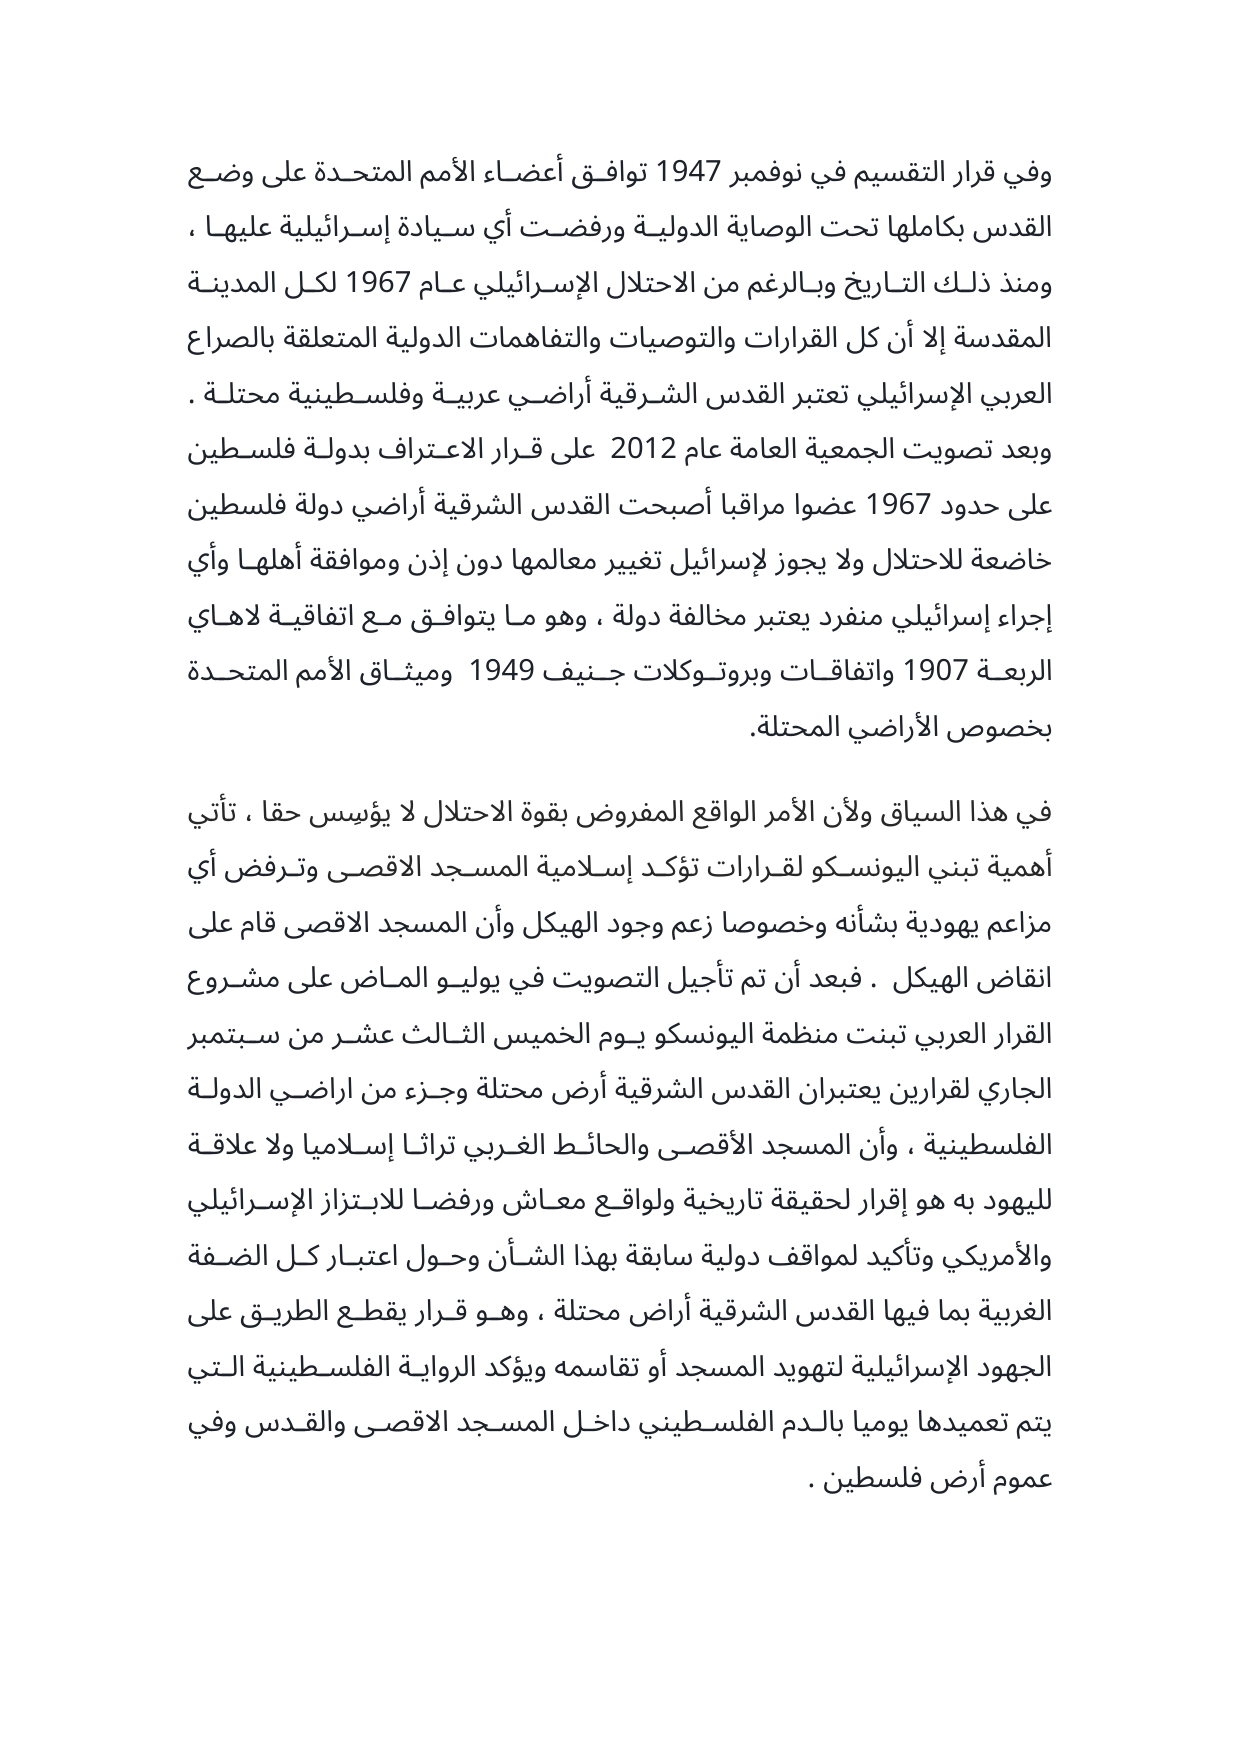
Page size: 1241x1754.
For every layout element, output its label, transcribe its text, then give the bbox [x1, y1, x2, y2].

text في هذا السياق ولأن الأمر الواقع المفروض بقوة الاحتلال لا يؤسِس حقا ، تأتي أهمية تبني اليونسكو لقرارات تؤكد إسلامية المسجد الاقصى وترفض أي مزاعم يهودية بشأنه وخصوصا زعم وجود الهيكل وأن المسجد الاقصى قام على انقاض الهيكل . فبعد أن تم تأجيل التصويت في يوليو الماض على مشروع القرار العربي تبنت منظمة اليونسكو يوم الخميس الثالث عشر من سبتمبر الجاري لقرارين يعتبران القدس الشرقية أرض محتلة وجزء من اراضي الدولة الفلسطينية ، وأن المسجد الأقصى والحائط الغربي تراثا إسلاميا ولا علاقة لليهود به هو إقرار لحقيقة تاريخية ولواقع معاش ورفضا للابتزاز الإسرائيلي والأمريكي وتأكيد لمواقف دولية سابقة بهذا الشأن وحول اعتبار كل الضفة الغربية بما فيها القدس الشرقية أراض محتلة ، وهو قرار يقطع الطريق على الجهود الإسرائيلية لتهويد المسجد أو تقاسمه ويؤكد الرواية الفلسطينية التي يتم تعميدها يوميا بالدم الفلسطيني داخل المسجد الاقصى والقدس وفي عموم أرض فلسطين . [187, 790, 1053, 986]
text وفي قرار التقسيم في نوفمبر 1947 توافق أعضاء الأمم المتحدة على وضع القدس بكاملها تحت الوصاية الدولية ورفضت أي سيادة إسرائيلية عليها ، ومنذ ذلك التاريخ وبالرغم من الاحتلال الإسرائيلي عام 1967 لكل المدينة المقدسة إلا أن كل القرارات والتوصيات والتفاهمات الدولية المتعلقة بالصراع العربي الإسرائيلي تعتبر القدس الشرقية أراضي عربية وفلسطينية محتلة . وبعد تصويت الجمعية العامة عام 2012 على قرار الاعتراف بدولة فلسطين على حدود 1967 عضوا مراقبا أصبحت القدس الشرقية أراضي دولة فلسطين خاضعة للاحتلال ولا يجوز لإسرائيل تغيير معالمها دون إذن وموافقة أهلها وأي إجراء إسرائيلي منفرد يعتبر مخالفة دولة ، وهو ما يتوافق مع اتفاقية لاهاي الربعة 1907 واتفاقات وبروتوكلات جنيف 1949 وميثاق الأمم المتحدة بخصوص الأراضي المحتلة. [187, 150, 1053, 346]
text وفي قرار التقسيم في نوفمبر 1947 توافق أعضاء الأمم المتحدة على وضع القدس بكاملها تحت الوصاية الدولية ورفضت أي سيادة إسرائيلية عليها ، ومنذ ذلك التاريخ وبالرغم من الاحتلال الإسرائيلي عام 1967 لكل المدينة المقدسة إلا أن كل القرارات والتوصيات والتفاهمات الدولية المتعلقة بالصراع العربي الإسرائيلي تعتبر القدس الشرقية أراضي عربية وفلسطينية محتلة . وبعد تصويت الجمعية العامة عام 2012 على قرار الاعتراف بدولة فلسطين على حدود 1967 عضوا مراقبا أصبحت القدس الشرقية أراضي دولة فلسطين خاضعة للاحتلال ولا يجوز لإسرائيل تغيير معالمها دون إذن وموافقة أهلها وأي إجراء إسرائيلي منفرد يعتبر مخالفة دولة ، وهو ما يتوافق مع اتفاقية لاهاي الربعة 1907 واتفاقات وبروتوكلات جنيف 1949 وميثاق الأمم المتحدة بخصوص الأراضي المحتلة. [187, 350, 1053, 745]
text في هذا السياق ولأن الأمر الواقع المفروض بقوة الاحتلال لا يؤسِس حقا ، تأتي أهمية تبني اليونسكو لقرارات تؤكد إسلامية المسجد الاقصى وترفض أي مزاعم يهودية بشأنه وخصوصا زعم وجود الهيكل وأن المسجد الاقصى قام على انقاض الهيكل . فبعد أن تم تأجيل التصويت في يوليو الماض على مشروع القرار العربي تبنت منظمة اليونسكو يوم الخميس الثالث عشر من سبتمبر الجاري لقرارين يعتبران القدس الشرقية أرض محتلة وجزء من اراضي الدولة الفلسطينية ، وأن المسجد الأقصى والحائط الغربي تراثا إسلاميا ولا علاقة لليهود به هو إقرار لحقيقة تاريخية ولواقع معاش ورفضا للابتزاز الإسرائيلي والأمريكي وتأكيد لمواقف دولية سابقة بهذا الشأن وحول اعتبار كل الضفة الغربية بما فيها القدس الشرقية أراض محتلة ، وهو قرار يقطع الطريق على الجهود الإسرائيلية لتهويد المسجد أو تقاسمه ويؤكد الرواية الفلسطينية التي يتم تعميدها يوميا بالدم الفلسطيني داخل المسجد الاقصى والقدس وفي عموم أرض فلسطين . [187, 1050, 1053, 1496]
